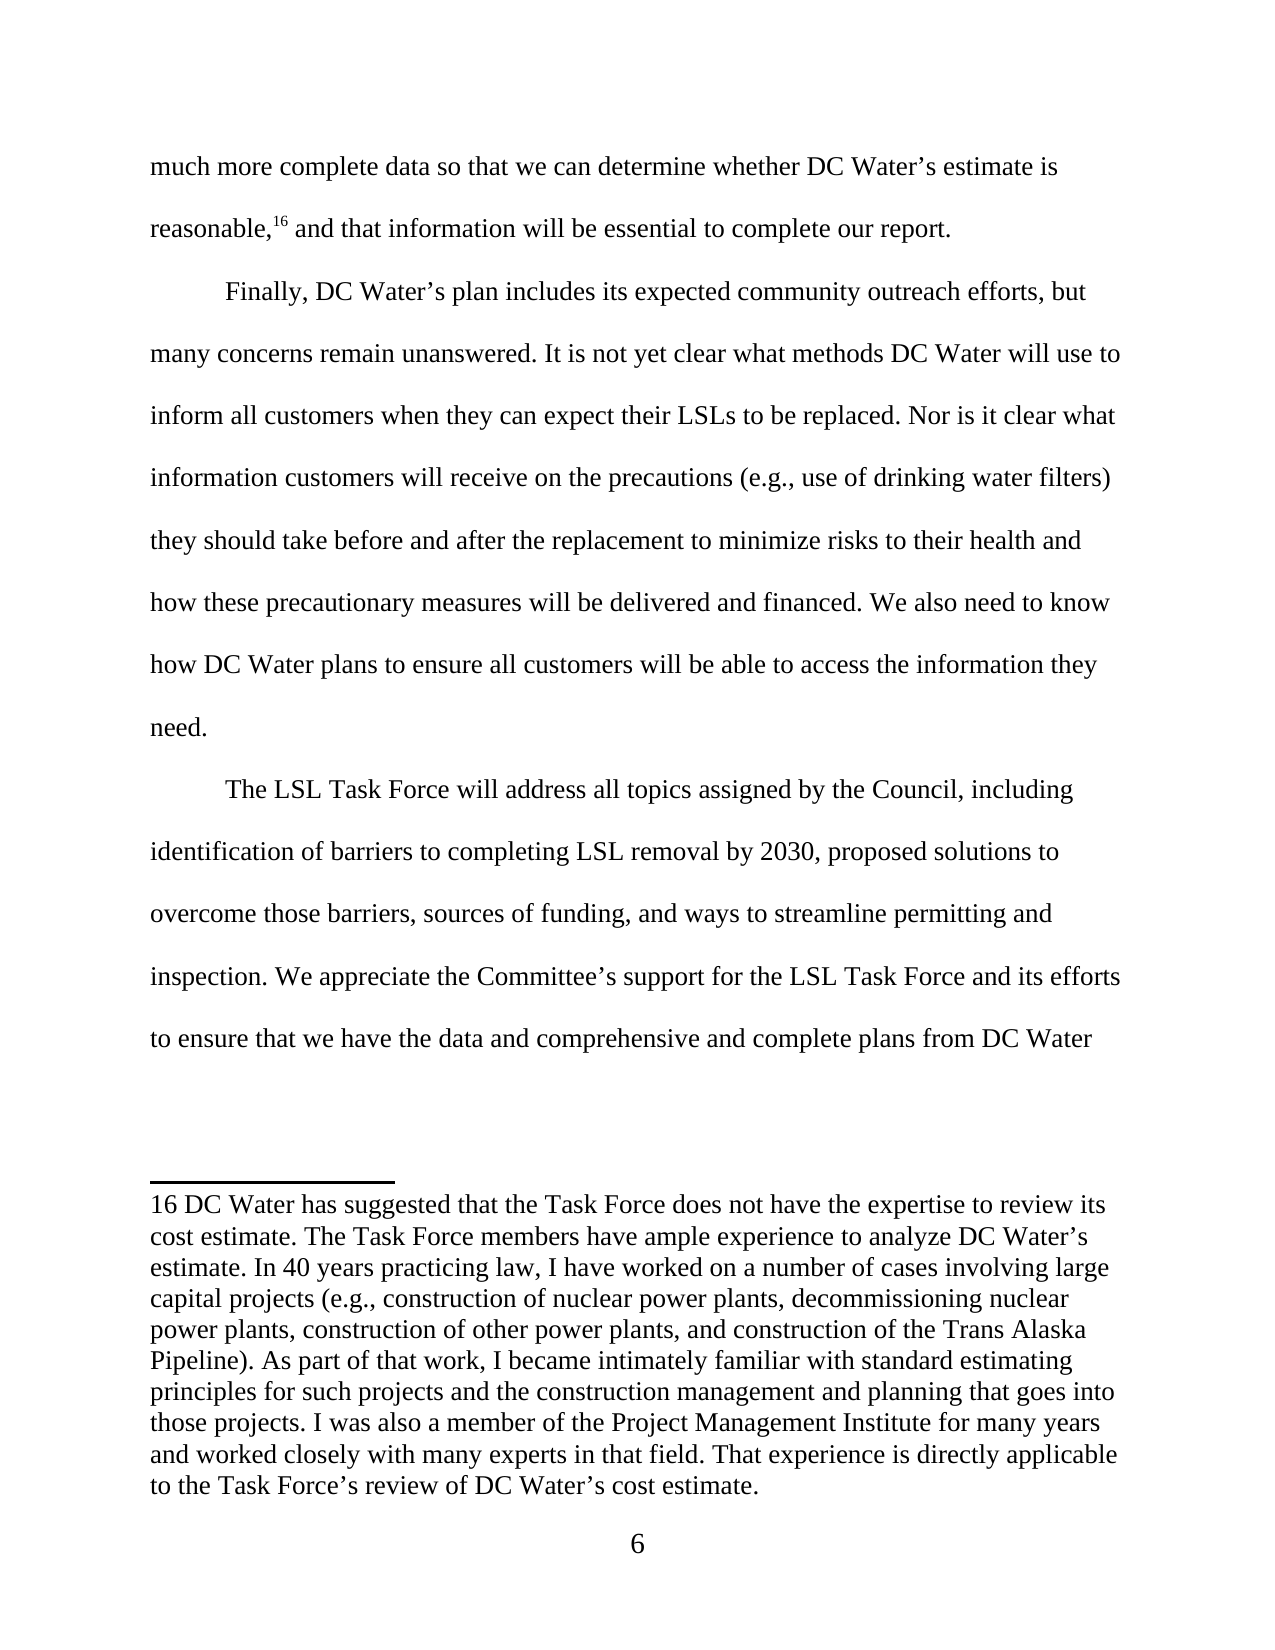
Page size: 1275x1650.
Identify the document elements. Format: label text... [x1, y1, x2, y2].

text Finally, DC Water’s plan includes its expected community outreach efforts, but many concerns remain unanswered. It is not yet clear what methods DC Water will use to inform all customers when they can expect their LSLs to be replaced. Nor is it clear what information customers will receive on the precautions (e.g., use of drinking water filters) they should take before and after the replacement to minimize risks to their health and how these precautionary measures will be delivered and financed. We also need to know how DC Water plans to ensure all customers will be able to access the information they need. [150, 274, 1125, 742]
text Fourth, DC Water’s $1 billion estimate for the cost to replace the District’s LSLs appears to be much too high. An independent analysis using actual experience in other cities concluded that the expected costs to replace all LSLs in the District should be a mean cost of $142 million and a high cost of $228 million. It is possible that DC Water’s four-times greater estimate could include costs that were not incurred in other cities. To date, however, DC Water has only provided an extremely high-level itemization of its $1 billion estimate with only five cost categories. We have asked for much more complete data so that we can determine whether DC Water’s estimate is reasonable, and that information will be essential to complete our report. [150, 150, 1125, 243]
text The LSL Task Force will address all topics assigned by the Council, including identification of barriers to completing LSL removal by 2030, proposed solutions to overcome those barriers, sources of funding, and ways to streamline permitting and inspection. We appreciate the Committee’s support for the LSL Task Force and its efforts to ensure that we have the data and comprehensive and complete plans from DC Water that are essential for our report. We will continue to inform the Committee if we are unable to get what we need from DC Water. [150, 773, 1125, 1053]
